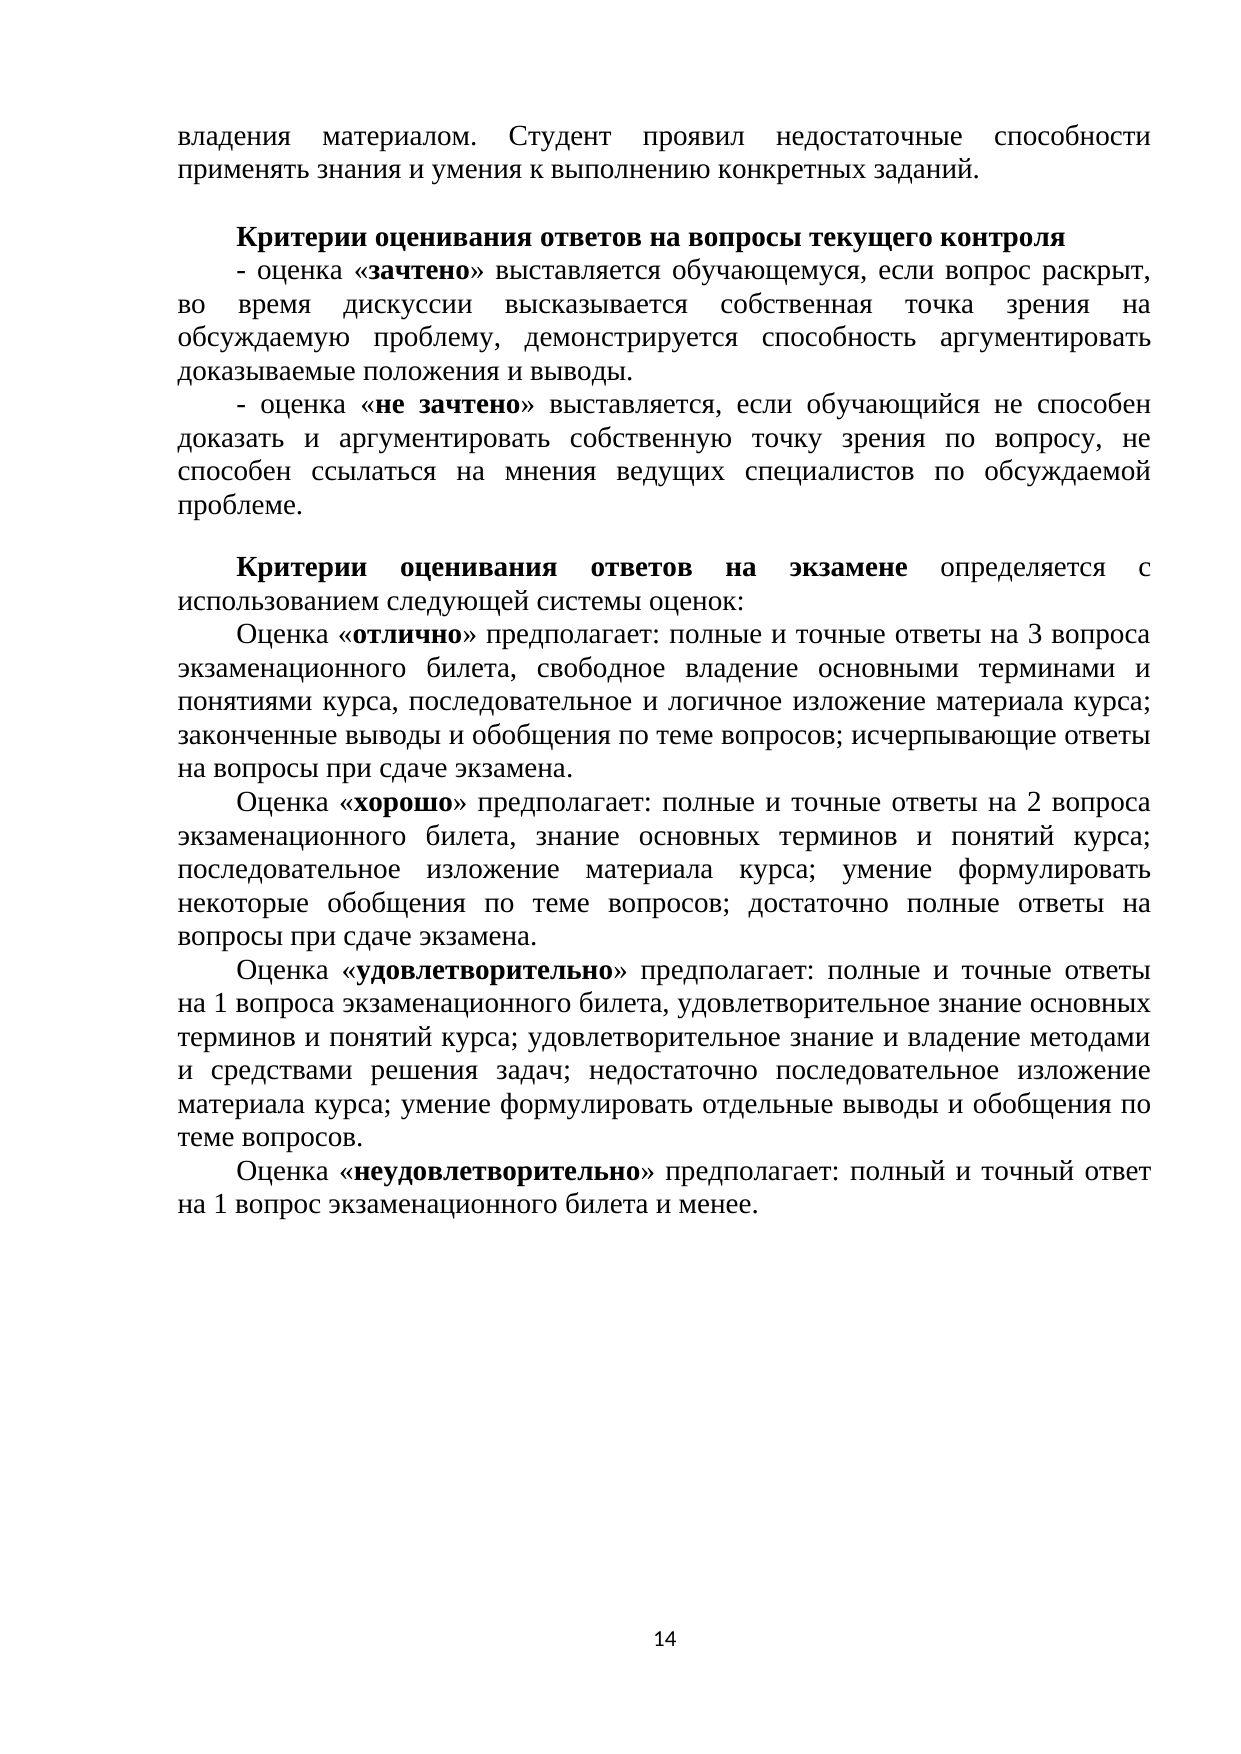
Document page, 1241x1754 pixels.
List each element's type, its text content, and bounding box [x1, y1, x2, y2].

text Оценка «хорошо» предполагает: полные и точные ответы на 2 вопроса экзаменационного билета, знание основных терминов и понятий курса; последовательное изложение материала курса; умение формулировать некоторые обобщения по теме вопросов; достаточно полные ответы на вопросы при сдаче экзамена. [177, 784, 1152, 952]
text Критерии оценивания ответов на экзамене определяется с использованием следующей системы оценок: [177, 549, 1152, 616]
text Оценка «отлично» предполагает: полные и точные ответы на 3 вопроса экзаменационного билета, свободное владение основными терминами и понятиями курса, последовательное и логичное изложение материала курса; законченные выводы и обобщения по теме вопросов; исчерпывающие ответы на вопросы при сдаче экзамена. [177, 616, 1152, 784]
text Оценка «удовлетворительно» предполагает: полные и точные ответы на 1 вопроса экзаменационного билета, удовлетворительное знание основных терминов и понятий курса; удовлетворительное знание и владение методами и средствами решения задач; недостаточно последовательное изложение материала курса; умение формулировать отдельные выводы и обобщения по теме вопросов. [177, 952, 1152, 1153]
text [177, 118, 1152, 185]
text - оценка «зачтено» выставляется обучающемуся, если вопрос раскрыт, во время дискуссии высказывается собственная точка зрения на обсуждаемую проблему, демонстрируется способность аргументировать доказываемые положения и выводы. [177, 252, 1152, 386]
text Критерии оценивания ответов на вопросы текущего контроля [177, 219, 1152, 252]
text Оценка «неудовлетворительно» предполагает: полный и точный ответ на 1 вопрос экзаменационного билета и менее. [177, 1153, 1152, 1220]
text - оценка «не зачтено» выставляется, если обучающийся не способен доказать и аргументировать собственную точку зрения по вопросу, не способен ссылаться на мнения ведущих специалистов по обсуждаемой проблеме. [177, 386, 1152, 521]
